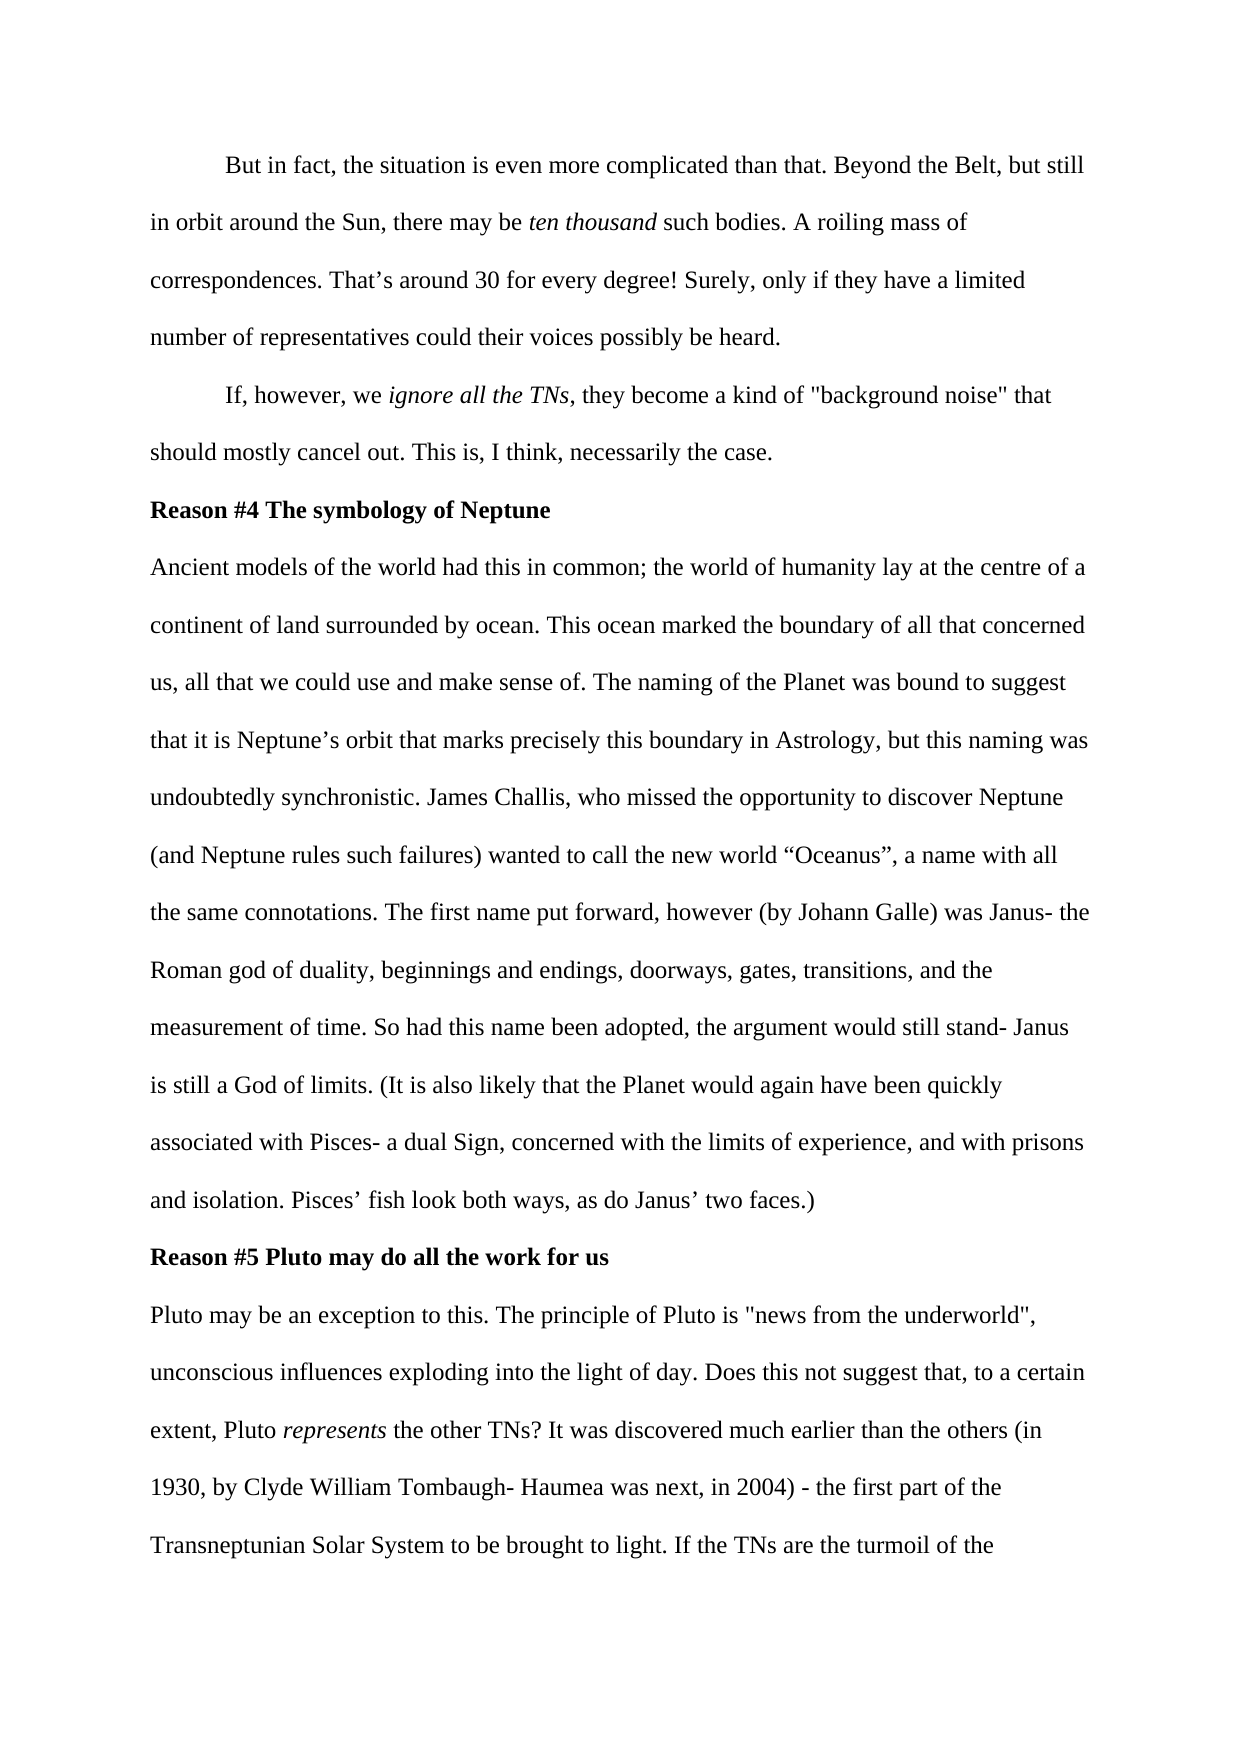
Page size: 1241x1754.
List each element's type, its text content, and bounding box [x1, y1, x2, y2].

text Reason #5 Pluto may do all the work for us [150, 1242, 1090, 1271]
text Ancient models of the world had this in common; the world of humanity lay at the centre of a continent of land surrounded by ocean. This ocean marked the boundary of all that concerned us, all that we could use and make sense of. The naming of the Planet was bound to suggest that it is Neptune’s orbit that marks precisely this boundary in Astrology, but this naming was undoubtedly synchronistic. James Challis, who missed the opportunity to discover Neptune (and Neptune rules such failures) wanted to call the new world “Oceanus”, a name with all the same connotations. The first name put forward, however (by Johann Galle) was Janus- the Roman god of duality, beginnings and endings, doorways, gates, transitions, and the measurement of time. So had this name been adopted, the argument would still stand- Janus is still a God of limits. (It is also likely that the Planet would again have been quickly associated with Pisces- a dual Sign, concerned with the limits of experience, and with prisons and isolation. Pisces’ fish look both ways, as do Janus’ two faces.) [150, 552, 1090, 1214]
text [150, 1300, 1090, 1559]
text But in fact, the situation is even more complicated than that. Beyond the Belt, but still in orbit around the Sun, there may be ten thousand such bodies. A roiling mass of correspondences. That’s around 30 for every degree! Surely, only if they have a limited number of representatives could their voices possibly be heard. [150, 150, 1090, 351]
text If, however, we ignore all the TNs, they become a kind of "background noise" that should mostly cancel out. This is, I think, necessarily the case. [150, 380, 1090, 466]
text Reason #4 The symbology of Neptune [150, 495, 1090, 524]
